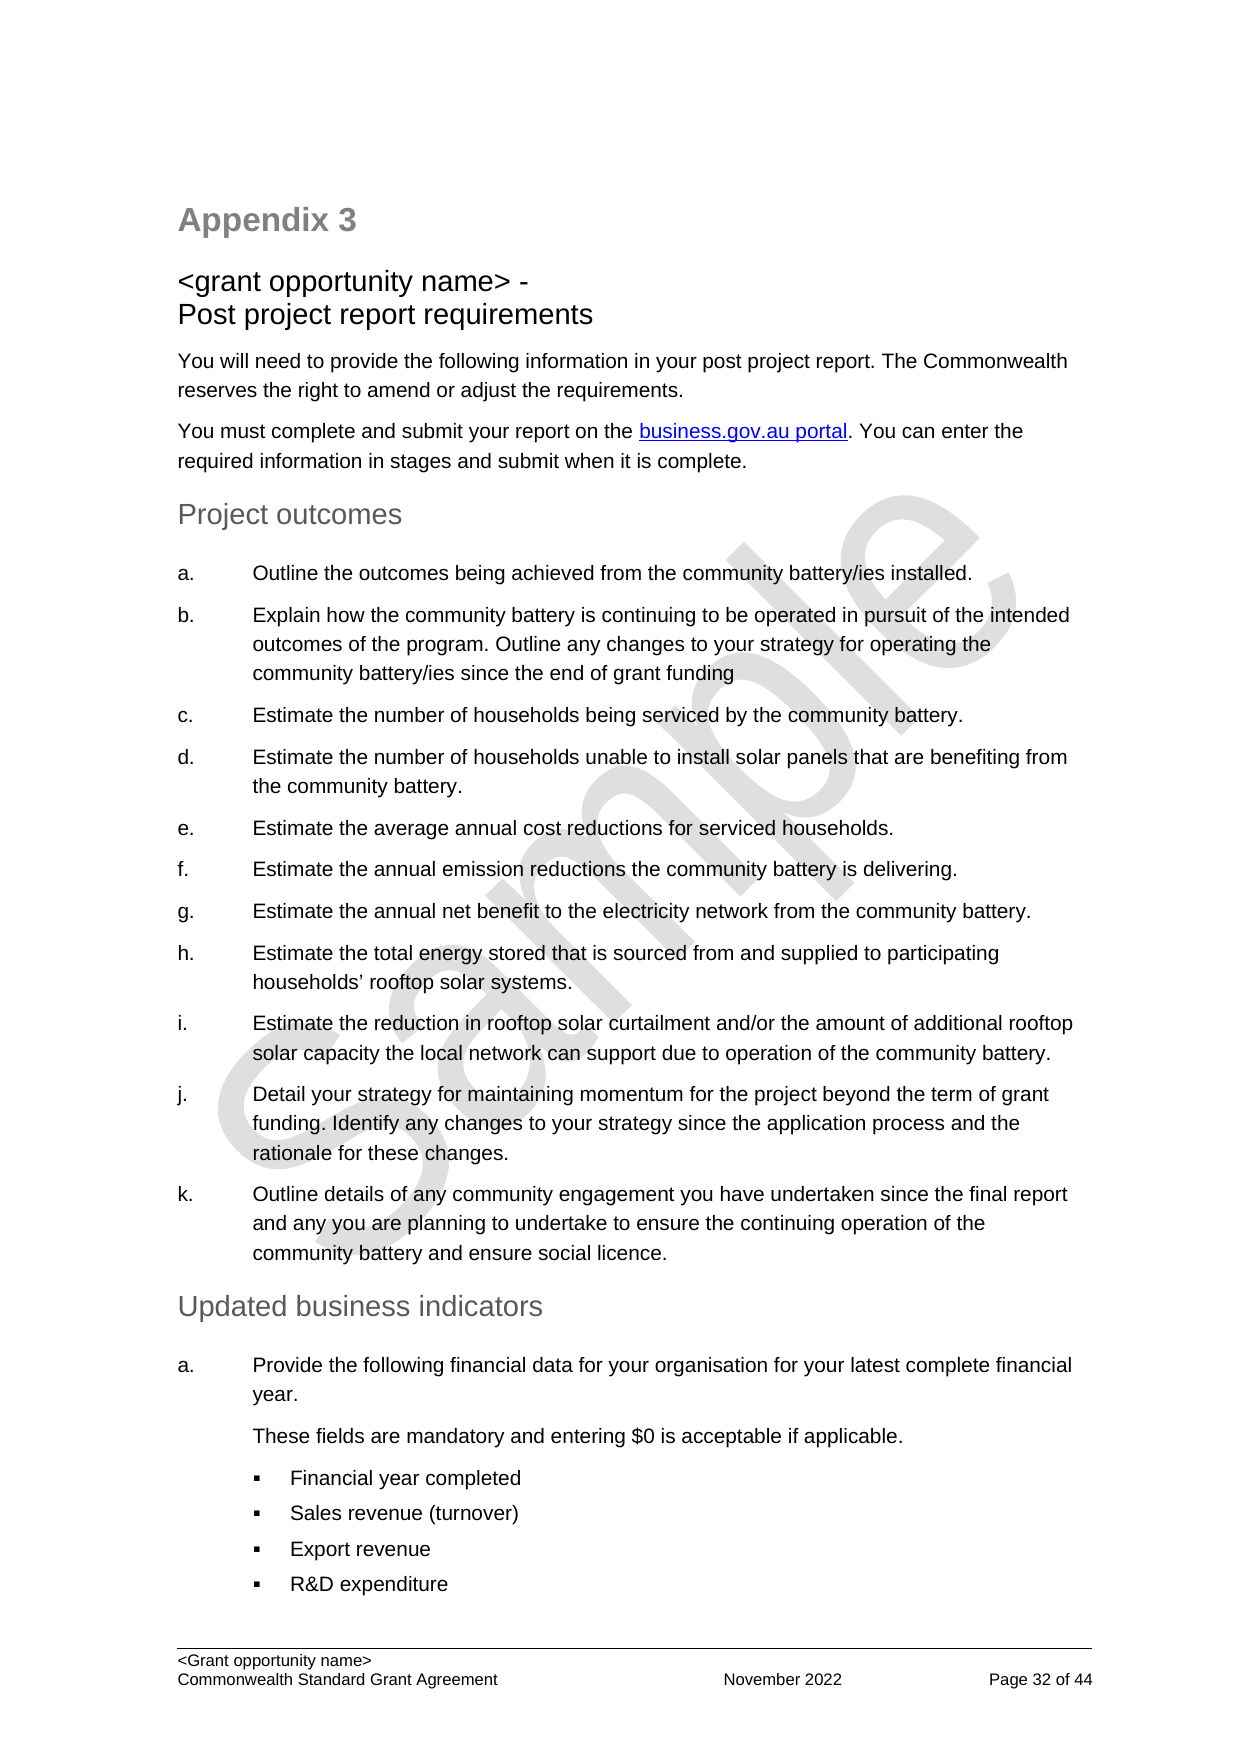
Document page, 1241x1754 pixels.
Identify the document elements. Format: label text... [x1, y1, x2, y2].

list Detail your strategy for maintaining momentum for the project beyond the term of grant funding. Identify any changes to your strategy since the application process and the rationale for these changes. [177, 1077, 1092, 1164]
list Explain how the community battery is continuing to be operated in pursuit of the intended outcomes of the program. Outline any changes to your strategy for operating the community battery/ies since the end of grant funding [177, 598, 1092, 685]
list Estimate the number of households unable to install solar panels that are benefiting from the community battery. [177, 739, 1092, 798]
subtitle Project outcomes [177, 497, 1092, 531]
list Export revenue [252, 1531, 1092, 1560]
list Estimate the annual net benefit to the electricity network from the community battery. [177, 893, 1092, 923]
list Sales revenue (turnover) [252, 1496, 1092, 1525]
list Financial year completed [252, 1460, 1092, 1489]
subtitle Appendix 3 [177, 200, 1092, 239]
list Outline details of any community engagement you have undertaken since the final report and any you are planning to undertake to ensure the continuing operation of the community battery and ensure social licence. [177, 1177, 1092, 1264]
list Estimate the average annual cost reductions for serviced households. [177, 810, 1092, 839]
subtitle Updated business indicators [177, 1289, 1092, 1323]
list Estimate the reduction in rooftop solar curtailment and/or the amount of additional rooftop solar capacity the local network can support due to operation of the community battery. [177, 1006, 1092, 1064]
subtitle <grant opportunity name> - Post project report requirements [177, 264, 1092, 331]
text You will need to provide the following information in your post project report. The Commonwealth reserves the right to amend or adjust the requirements. [177, 343, 1092, 402]
list Outline the outcomes being achieved from the community battery/ies installed. [177, 556, 1092, 585]
list Estimate the number of households being serviced by the community battery. [177, 698, 1092, 727]
list Provide the following financial data for your organisation for your latest complete financial year. [177, 1348, 1092, 1406]
list Estimate the total energy stored that is sourced from and supplied to participating households’ rooftop solar systems. [177, 935, 1092, 993]
text These fields are mandatory and entering $0 is acceptable if applicable. [252, 1419, 1092, 1448]
list Estimate the annual emission reductions the community battery is delivering. [177, 852, 1092, 881]
list R&D expenditure [252, 1567, 1092, 1596]
text You must complete and submit your report on the business.gov.au portal. You can enter the required information in stages and submit when it is complete. [177, 414, 1092, 472]
